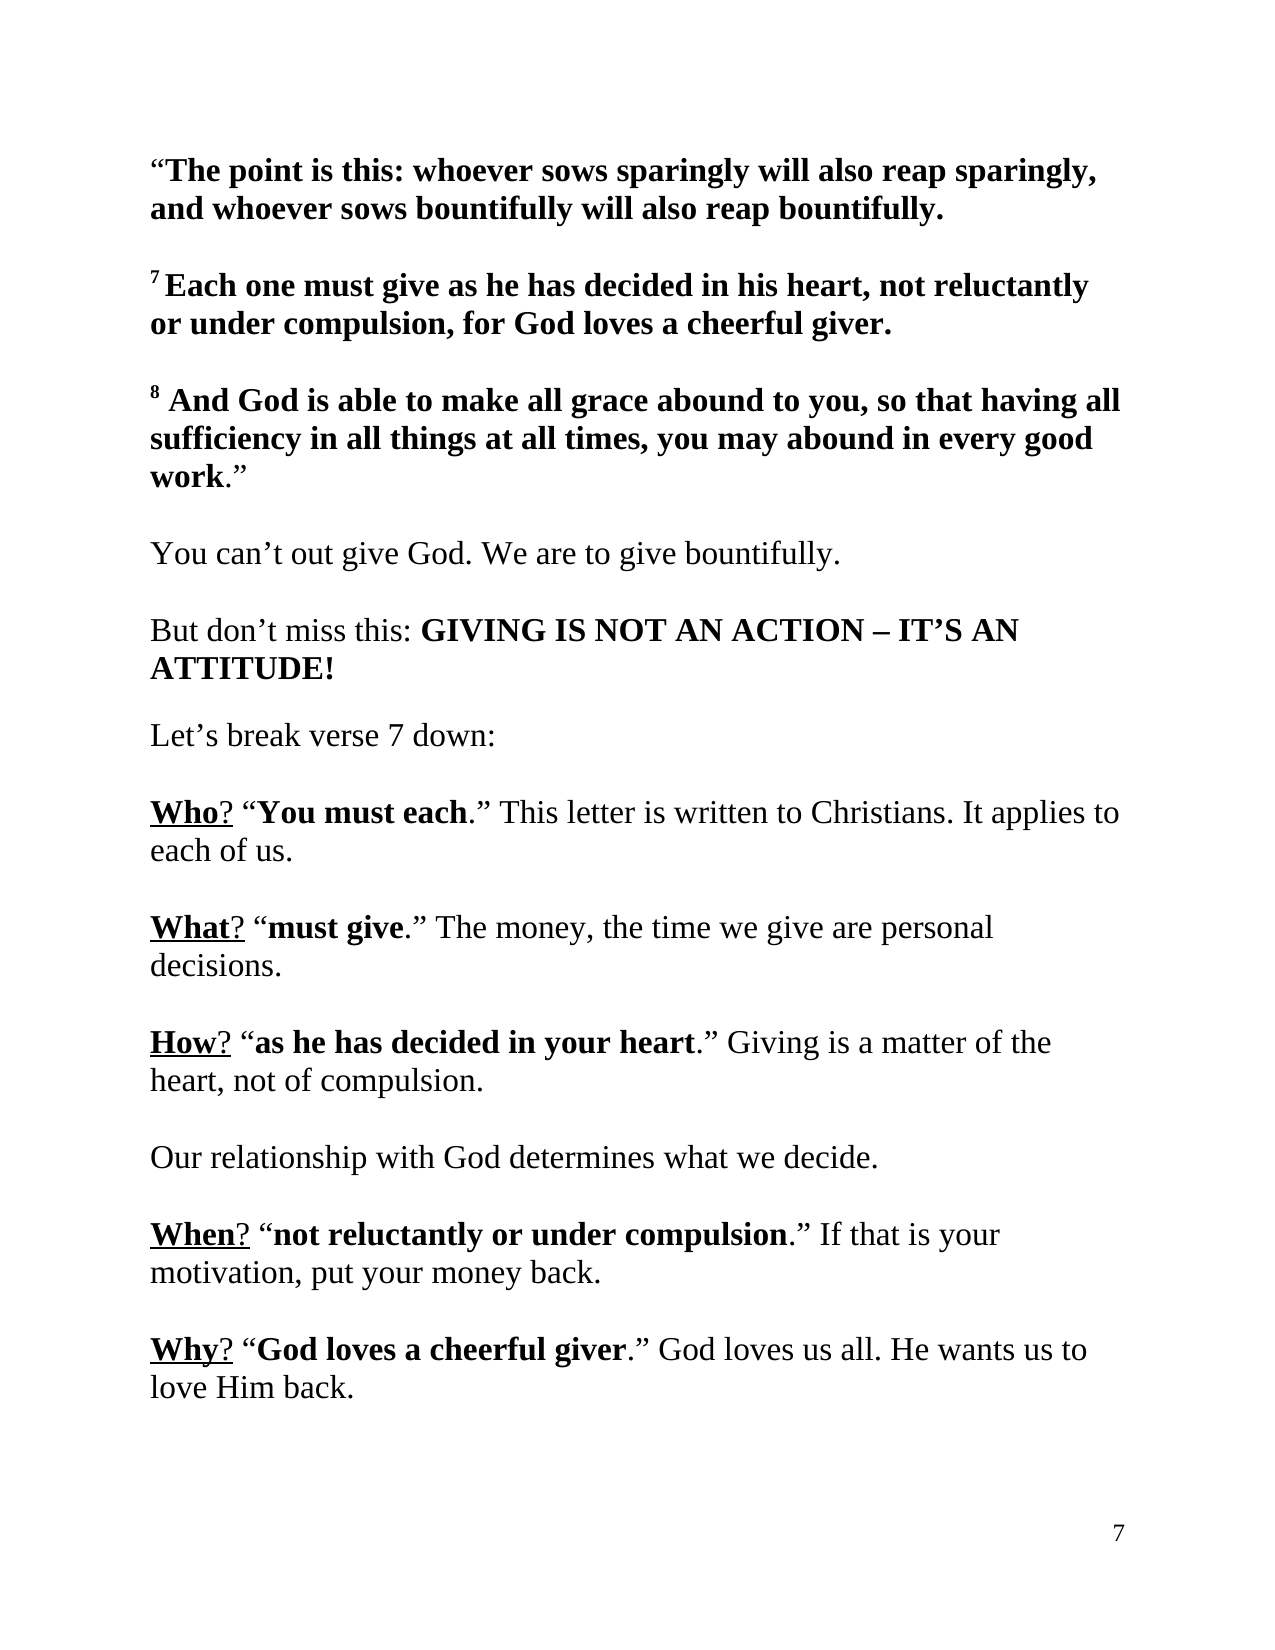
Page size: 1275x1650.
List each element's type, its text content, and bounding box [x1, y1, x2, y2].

text When? “not reluctantly or under compulsion.” If that is your motivation, put your money back. [150, 1214, 1125, 1290]
text Let’s break verse 7 down: [150, 715, 1125, 754]
text How? “as he has decided in your heart.” Giving is a matter of the heart, not of compulsion. [150, 1022, 1125, 1099]
text 7 Each one must give as he has decided in his heart, not reluctantly or under compulsion, for God loves a cheerful giver. [150, 265, 1125, 342]
text You can’t out give God. We are to give bountifully. [150, 533, 1125, 572]
text “The point is this: whoever sows sparingly will also reap sparingly, and whoever sows bountifully will also reap bountifully. [150, 150, 1125, 227]
text Why? “God loves a cheerful giver.” God loves us all. He wants us to love Him back. [150, 1329, 1125, 1405]
text But don’t miss this: GIVING IS NOT AN ACTION – IT’S AN ATTITUDE! [150, 610, 1125, 715]
text Our relationship with God determines what we decide. [150, 1137, 1125, 1175]
text Who? “You must each.” This letter is written to Christians. It applies to each of us. [150, 792, 1125, 869]
text What? “must give.” The money, the time we give are personal decisions. [150, 907, 1125, 984]
text 8 And God is able to make all grace abound to you, so that having all sufficiency in all things at all times, you may abound in every good work.” [150, 380, 1125, 495]
